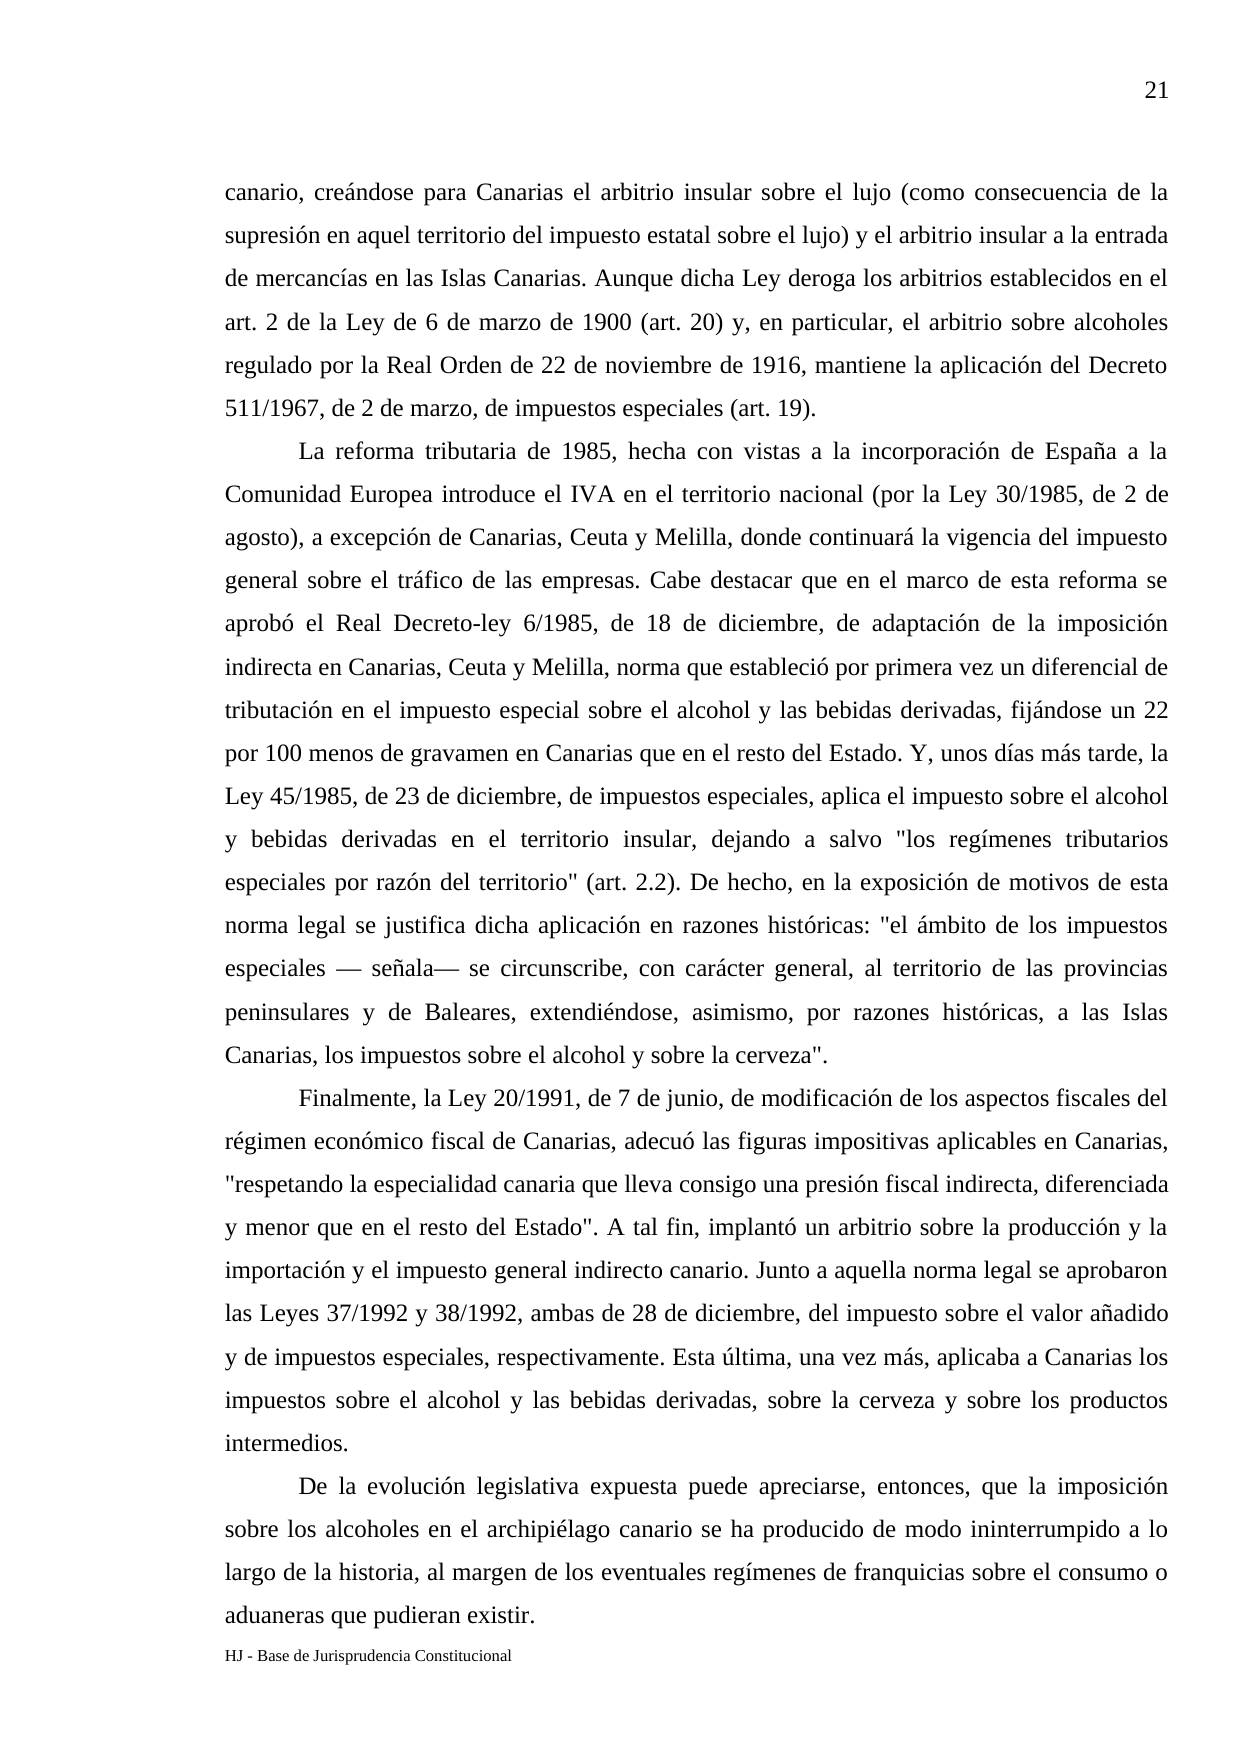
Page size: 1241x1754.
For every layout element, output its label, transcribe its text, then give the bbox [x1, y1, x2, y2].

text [224, 177, 1169, 422]
text De la evolución legislativa expuesta puede apreciarse, entonces, que la imposición sobre los alcoholes en el archipiélago canario se ha producido de modo ininterrumpido a lo largo de la historia, al margen de los eventuales regímenes de franquicias sobre el consumo o aduaneras que pudieran existir. [224, 1471, 1169, 1629]
text La reforma tributaria de 1985, hecha con vistas a la incorporación de España a la Comunidad Europea introduce el IVA en el territorio nacional (por la Ley 30/1985, de 2 de agosto), a excepción de Canarias, Ceuta y Melilla, donde continuará la vigencia del impuesto general sobre el tráfico de las empresas. Cabe destacar que en el marco de esta reforma se aprobó el Real Decreto-ley 6/1985, de 18 de diciembre, de adaptación de la imposición indirecta en Canarias, Ceuta y Melilla, norma que estableció por primera vez un diferencial de tributación en el impuesto especial sobre el alcohol y las bebidas derivadas, fijándose un 22 por 100 menos de gravamen en Canarias que en el resto del Estado. Y, unos días más tarde, la Ley 45/1985, de 23 de diciembre, de impuestos especiales, aplica el impuesto sobre el alcohol y bebidas derivadas en el territorio insular, dejando a salvo "los regímenes tributarios especiales por razón del territorio" (art. 2.2). De hecho, en la exposición de motivos de esta norma legal se justifica dicha aplicación en razones históricas: "el ámbito de los impuestos especiales — señala— se circunscribe, con carácter general, al territorio de las provincias peninsulares y de Baleares, extendiéndose, asimismo, por razones históricas, a las Islas Canarias, los impuestos sobre el alcohol y sobre la cerveza". [224, 436, 1169, 1068]
text Finalmente, la Ley 20/1991, de 7 de junio, de modificación de los aspectos fiscales del régimen económico fiscal de Canarias, adecuó las figuras impositivas aplicables en Canarias, "respetando la especialidad canaria que lleva consigo una presión fiscal indirecta, diferenciada y menor que en el resto del Estado". A tal fin, implantó un arbitrio sobre la producción y la importación y el impuesto general indirecto canario. Junto a aquella norma legal se aprobaron las Leyes 37/1992 y 38/1992, ambas de 28 de diciembre, del impuesto sobre el valor añadido y de impuestos especiales, respectivamente. Esta última, una vez más, aplicaba a Canarias los impuestos sobre el alcohol y las bebidas derivadas, sobre la cerveza y sobre los productos intermedios. [224, 1083, 1169, 1457]
